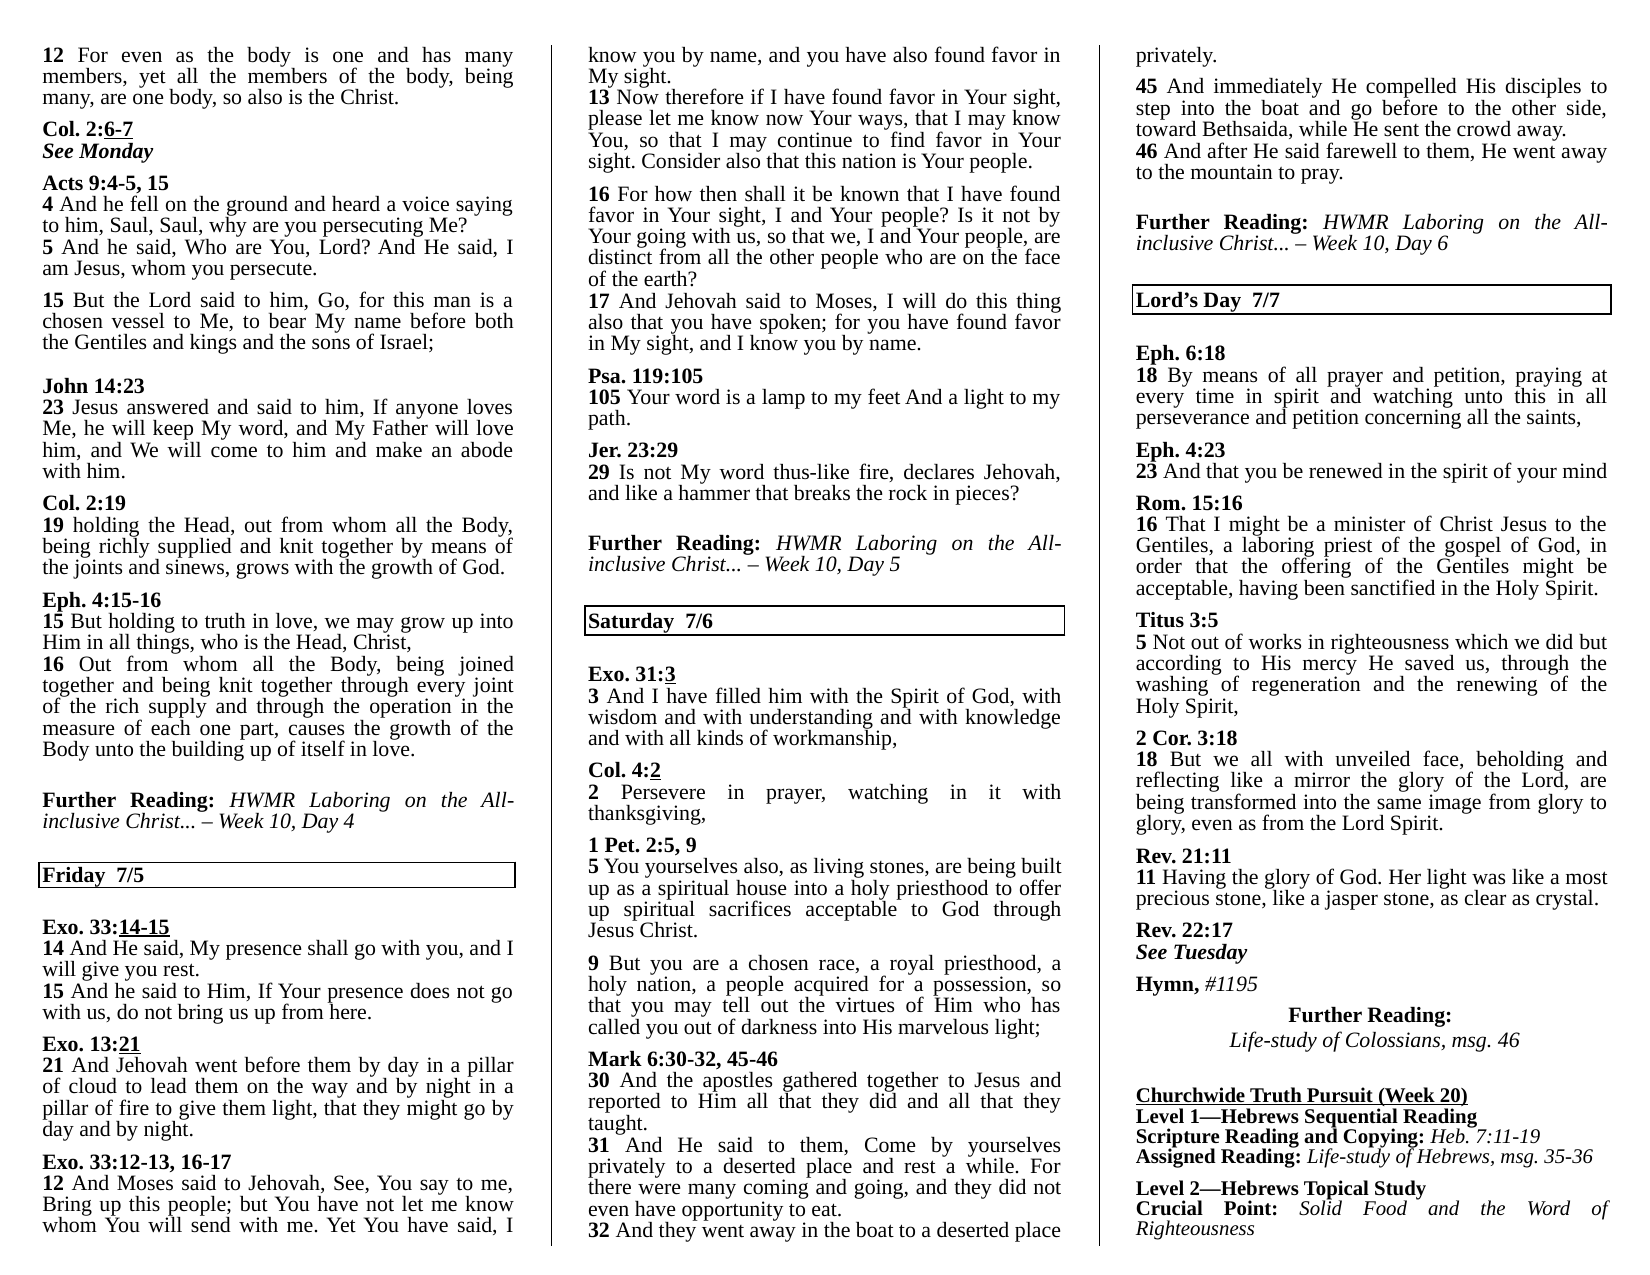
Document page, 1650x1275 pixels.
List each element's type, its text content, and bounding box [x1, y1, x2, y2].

text 15 But holding to truth in love, we may grow up into Him in all things, who is the Head, Christ, [42, 611, 514, 654]
text 15 But the Lord said to him, Go, for this man is a chosen vessel to Me, to bear My name before both the Gentiles and kings and the sons of Israel; [42, 291, 514, 355]
text 12 And Moses said to Jehovah, See, You say to me, Bring up this people; but You have not let me know whom You will send with me. Yet You have said, I know you by name, and you have also found favor in My sight. [588, 45, 1062, 88]
text Churchwide Truth Pursuit (Week 20) [1136, 1086, 1608, 1107]
text 5 Not out of works in righteousness which we did but according to His mercy He saved us, through the washing of regeneration and the renewing of the Holy Spirit, [1136, 632, 1608, 718]
text Further Reading: HWMR Laboring on the All-inclusive Christ... – Week 10, Day 4 [42, 790, 514, 833]
text Friday 7/5 [40, 863, 514, 887]
text 1 Pet. 2:5, 9 [588, 836, 1062, 857]
text Further Reading: HWMR Laboring on the All-inclusive Christ... – Week 10, Day 6 [1136, 213, 1608, 256]
text 19 holding the Head, out from whom all the Body, being richly supplied and knit together by means of the joints and sinews, grows with the growth of God. [42, 515, 514, 579]
text Col. 2:6-7 [42, 120, 514, 141]
text Life-study of Colossians, msg. 46 [1136, 1027, 1608, 1052]
text 16 For how then shall it be known that I have found favor in Your sight, I and Your people? Is it not by Your going with us, so that we, I and Your people, are distinct from all the other people who are on the face of the earth? [588, 184, 1062, 291]
text Titus 3:5 [1136, 611, 1608, 632]
text 2 Cor. 3:18 [1136, 728, 1608, 750]
text 11 Having the glory of God. Her light was like a most precious stone, like a jasper stone, as clear as crystal. [1136, 867, 1608, 910]
text Rev. 22:17 [1136, 921, 1608, 942]
text Mark 6:30-32, 45-46 [588, 1049, 1062, 1071]
text 15 And he said to Him, If Your presence does not go with us, do not bring us up from here. [42, 981, 514, 1024]
text 3 And I have filled him with the Spirit of God, with wisdom and with understanding and with knowledge and with all kinds of workmanship, [588, 686, 1062, 750]
text 9 But you are a chosen race, a royal priesthood, a holy nation, a people acquired for a possession, so that you may tell out the virtues of Him who has called you out of darkness into His marvelous light; [588, 953, 1062, 1039]
text 45 And immediately He compelled His disciples to step into the boat and go before to the other side, toward Bethsaida, while He sent the crowd away. [1136, 77, 1608, 141]
text See Tuesday [1136, 942, 1608, 963]
text 31 And He said to them, Come by yourselves privately to a deserted place and rest a while. For there were many coming and going, and they did not even have opportunity to eat. [588, 1135, 1062, 1221]
text Level 2—Hebrews Topical Study [1136, 1179, 1608, 1199]
text Rev. 21:11 [1136, 846, 1608, 867]
text Further Reading: [1132, 1006, 1608, 1027]
text Acts 9:4-5, 15 [42, 173, 514, 194]
text 105 Your word is a lamp to my feet And a light to my path. [588, 387, 1062, 430]
text Lord’s Day 7/7 [1133, 286, 1610, 313]
text Eph. 4:23 [1136, 440, 1608, 461]
text Eph. 6:18 [1136, 344, 1608, 365]
text Saturday 7/6 [586, 607, 1064, 634]
text Col. 4:2 [588, 761, 1062, 782]
text 32 And they went away in the boat to a deserted place privately. [588, 1221, 1062, 1242]
text 5 You yourselves also, as living stones, are being built up as a spiritual house into a holy priesthood to offer up spiritual sacrifices acceptable to God through Jesus Christ. [588, 857, 1062, 943]
text 17 And Jehovah said to Moses, I will do this thing also that you have spoken; for you have found favor in My sight, and I know you by name. [588, 291, 1062, 356]
text Further Reading: HWMR Laboring on the All-inclusive Christ... – Week 10, Day 5 [588, 534, 1062, 576]
text 18 By means of all prayer and petition, praying at every time in spirit and watching unto this in all perseverance and petition concerning all the saints, [1136, 365, 1608, 429]
text Scripture Reading and Copying: Heb. 7:11-19 [1136, 1127, 1608, 1148]
text Crucial Point: Solid Food and the Word of Righteousness [1136, 1199, 1608, 1240]
text Psa. 119:105 [588, 366, 1062, 387]
text Eph. 4:15-16 [42, 590, 514, 611]
text 21 And Jehovah went before them by day in a pillar of cloud to lead them on the way and by night in a pillar of fire to give them light, that they might go by day and by night. [42, 1056, 514, 1142]
text 32 And they went away in the boat to a deserted place privately. [1136, 45, 1608, 66]
text 16 Out from whom all the Body, being joined together and being knit together through every joint of the rich supply and through the operation in the measure of each one part, causes the growth of the Body unto the building up of itself in love. [42, 654, 514, 761]
text Exo. 13:21 [42, 1034, 514, 1056]
text 30 And the apostles gathered together to Jesus and reported to Him all that they did and all that they taught. [588, 1071, 1062, 1135]
text John 14:23 [42, 376, 514, 397]
text 18 But we all with unveiled face, beholding and reflecting like a mirror the glory of the Lord, are being transformed into the same image from glory to glory, even as from the Lord Spirit. [1136, 750, 1608, 835]
text 46 And after He said farewell to them, He went away to the mountain to pray. [1136, 141, 1608, 184]
text 13 Now therefore if I have found favor in Your sight, please let me know now Your ways, that I may know You, so that I may continue to find favor in Your sight. Consider also that this nation is Your people. [588, 88, 1062, 173]
text 16 That I might be a minister of Christ Jesus to the Gentiles, a laboring priest of the gospel of God, in order that the offering of the Gentiles might be acceptable, having been sanctified in the Holy Spirit. [1136, 514, 1608, 600]
text Level 1—Hebrews Sequential Reading [1136, 1107, 1608, 1127]
text Jer. 23:29 [588, 441, 1062, 462]
text 2 Persevere in prayer, watching in it with thanksgiving, [588, 782, 1062, 825]
text 4 And he fell on the ground and heard a voice saying to him, Saul, Saul, why are you persecuting Me? [42, 194, 514, 237]
text 23 And that you be renewed in the spirit of your mind [1136, 461, 1608, 483]
text Exo. 33:12-13, 16-17 [42, 1152, 514, 1173]
text Assigned Reading: Life-study of Hebrews, msg. 35-36 [1136, 1148, 1608, 1168]
text 12 And Moses said to Jehovah, See, You say to me, Bring up this people; but You have not let me know whom You will send with me. Yet You have said, I know you by name, and you have also found favor in My sight. [42, 1173, 514, 1238]
text Col. 2:19 [42, 494, 514, 515]
text See Monday [42, 141, 514, 162]
text 23 Jesus answered and said to him, If anyone loves Me, he will keep My word, and My Father will love him, and We will come to him and make an abode with him. [42, 397, 514, 483]
text 29 Is not My word thus-like fire, declares Jehovah, and like a hammer that breaks the rock in pieces? [588, 462, 1062, 505]
text 14 And He said, My presence shall go with you, and I will give you rest. [42, 938, 514, 981]
text Exo. 31:3 [588, 665, 1062, 686]
text 12 For even as the body is one and has many members, yet all the members of the body, being many, are one body, so also is the Christ. [42, 45, 514, 109]
text 5 And he said, Who are You, Lord? And He said, I am Jesus, whom you persecute. [42, 237, 514, 280]
text Rom. 15:16 [1136, 493, 1608, 514]
text Hymn, #1195 [1136, 974, 1608, 995]
text Exo. 33:14-15 [42, 917, 514, 938]
